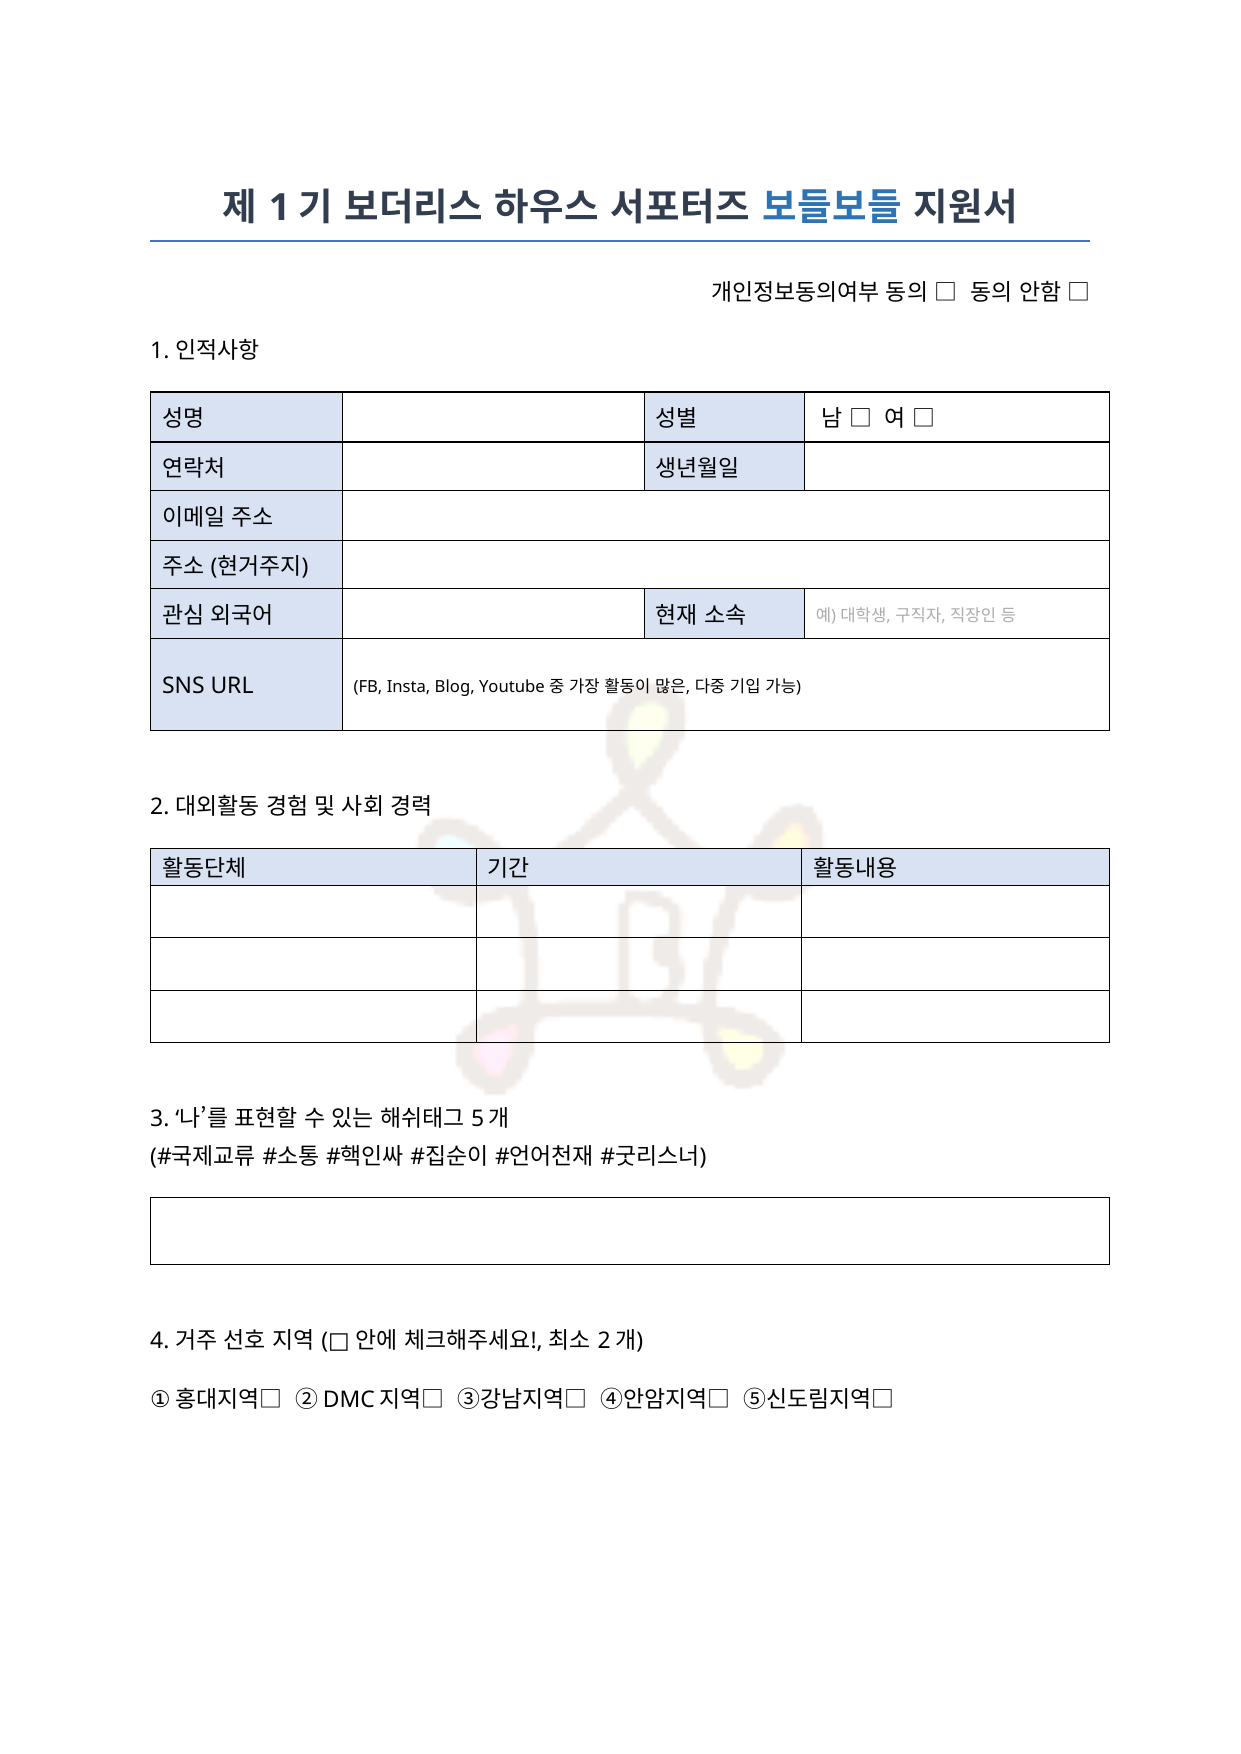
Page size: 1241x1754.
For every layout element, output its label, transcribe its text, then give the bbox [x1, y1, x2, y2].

text 4. 거주 선호 지역 (□ 안에 체크해주세요!, 최소 2개) [150, 1322, 1090, 1355]
table_cell [151, 886, 476, 937]
table_cell [802, 938, 1109, 990]
table_header [151, 1198, 1109, 1264]
table_cell 연락처 [151, 443, 342, 490]
table_cell 현재 소속 [645, 589, 804, 638]
table_header [343, 393, 644, 441]
table_cell [343, 541, 1109, 588]
table_header 성명 [151, 393, 342, 441]
table_header 남 □ 여 □ [805, 393, 1109, 441]
table_cell 예) 대학생, 구직자, 직장인 등 [805, 589, 1109, 638]
table_cell [802, 991, 1109, 1042]
table_header 성별 [645, 393, 804, 441]
text ①홍대지역□ ②DMC지역□ ③강남지역□ ④안암지역□ ⑤신도림지역□ [150, 1381, 1090, 1414]
table_cell [151, 991, 476, 1042]
table_header 활동내용 [802, 849, 1109, 885]
table_cell 생년월일 [645, 443, 804, 490]
table_cell SNS URL [151, 639, 342, 730]
table_cell 이메일 주소 [151, 491, 342, 540]
table_cell [477, 991, 801, 1042]
table_header 기간 [477, 849, 801, 885]
table_cell [151, 938, 476, 990]
text 2. 대외활동 경험 및 사회 경력 [150, 788, 1090, 822]
table_cell [802, 886, 1109, 937]
text 1. 인적사항 [150, 332, 1090, 366]
table_cell [477, 938, 801, 990]
table_cell [343, 589, 644, 638]
text 3. ‘나’를 표현할 수 있는 해쉬태그 5개 (#국제교류 #소통 #핵인싸 #집순이 #언어천재 #굿리스너) [150, 1100, 1090, 1171]
table_header 활동단체 [151, 849, 476, 885]
table_cell [477, 886, 801, 937]
text 개인정보동의여부 동의 □ 동의 안함 □ [150, 273, 1090, 307]
table_cell [805, 443, 1109, 490]
table_cell 주소 (현거주지) [151, 541, 342, 588]
table_cell 관심 외국어 [151, 589, 342, 638]
title 제 1기 보더리스 하우스 서포터즈 보들보들 지원서 [150, 177, 1090, 240]
table_cell [343, 443, 644, 490]
table_cell (FB, Insta, Blog, Youtube 중 가장 활동이 많은, 다중 기입 가능) [343, 639, 1109, 730]
table_cell [343, 491, 1109, 540]
